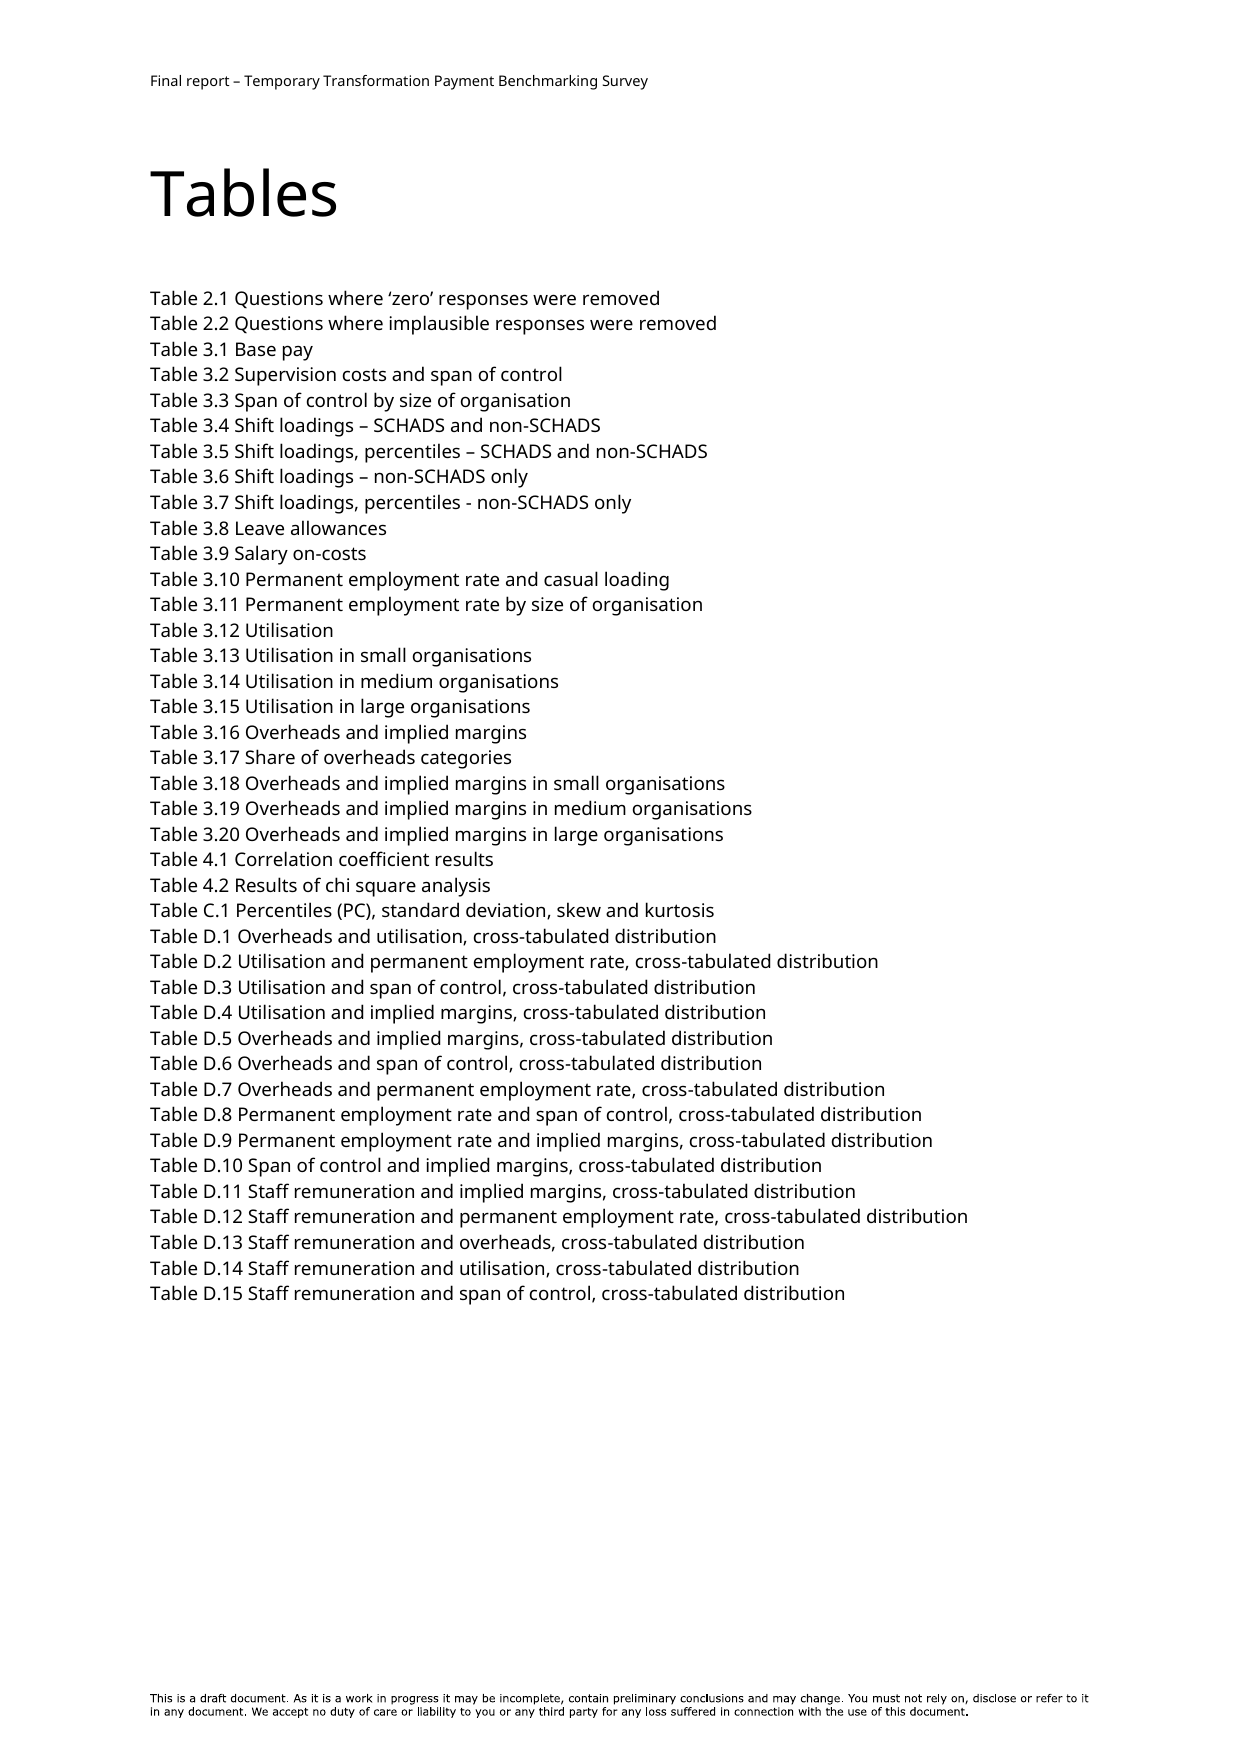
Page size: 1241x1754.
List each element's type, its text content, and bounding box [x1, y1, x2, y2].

text Table 3.6 Shift loadings – non-SCHADS only 8 [150, 464, 1031, 489]
text Table D.13 Staff remuneration and overheads, cross-tabulated distribution 52 [150, 1229, 1031, 1255]
text Table 3.13 Utilisation in small organisations 15 [150, 642, 1031, 668]
text Table 4.2 Results of chi square analysis 21 [150, 872, 1031, 898]
text Table 2.2 Questions where implausible responses were removed 4 [150, 311, 1031, 336]
text Table 3.3 Span of control by size of organisation 7 [150, 387, 1031, 413]
text Table 3.19 Overheads and implied margins in medium organisations 18 [150, 796, 1031, 821]
text Table 3.14 Utilisation in medium organisations 16 [150, 668, 1031, 693]
text Table 3.8 Leave allowances 10 [150, 515, 1031, 540]
text Table 4.1 Correlation coefficient results 20 [150, 847, 1031, 872]
text Table D.14 Staff remuneration and utilisation, cross-tabulated distribution 53 [150, 1255, 1031, 1280]
text Table 3.5 Shift loadings, percentiles – SCHADS and non-SCHADS 8 [150, 438, 1031, 464]
text Table 3.18 Overheads and implied margins in small organisations 18 [150, 770, 1031, 796]
text Table 3.10 Permanent employment rate and casual loading 12 [150, 566, 1031, 591]
text Table 3.17 Share of overheads categories 18 [150, 744, 1031, 770]
text Table 3.15 Utilisation in large organisations 16 [150, 693, 1031, 719]
text Table D.7 Overheads and permanent employment rate, cross-tabulated distribution 46 [150, 1076, 1031, 1102]
text Table 3.16 Overheads and implied margins 16 [150, 719, 1031, 744]
text Table 3.12 Utilisation 14 [150, 617, 1031, 642]
text Table D.5 Overheads and implied margins, cross-tabulated distribution 44 [150, 1025, 1031, 1051]
text Table D.11 Staff remuneration and implied margins, cross-tabulated distribution 50 [150, 1178, 1031, 1204]
text Table D.3 Utilisation and span of control, cross-tabulated distribution 42 [150, 974, 1031, 1000]
text Table D.12 Staff remuneration and permanent employment rate, cross-tabulated distribution 51 [150, 1204, 1031, 1229]
text Table D.6 Overheads and span of control, cross-tabulated distribution 45 [150, 1051, 1031, 1076]
text Table D.1 Overheads and utilisation, cross-tabulated distribution 40 [150, 923, 1031, 949]
text Table 3.2 Supervision costs and span of control 6 [150, 362, 1031, 387]
text Table 3.1 Base pay 5 [150, 336, 1031, 362]
text Table D.2 Utilisation and permanent employment rate, cross-tabulated distribution 41 [150, 949, 1031, 974]
text Table 3.20 Overheads and implied margins in large organisations 18 [150, 821, 1031, 847]
text Table 3.4 Shift loadings – SCHADS and non-SCHADS 8 [150, 413, 1031, 438]
text Table 3.11 Permanent employment rate by size of organisation 13 [150, 591, 1031, 617]
text Table 2.1 Questions where ‘zero’ responses were removed 3 [150, 285, 1031, 311]
text Table D.9 Permanent employment rate and implied margins, cross-tabulated distribution 48 [150, 1127, 1031, 1153]
text Table 3.9 Salary on-costs 11 [150, 540, 1031, 566]
text Table D.8 Permanent employment rate and span of control, cross-tabulated distribution 47 [150, 1102, 1031, 1127]
text Table D.4 Utilisation and implied margins, cross-tabulated distribution 43 [150, 1000, 1031, 1025]
text Table C.1 Percentiles (PC), standard deviation, skew and kurtosis 31 [150, 898, 1031, 923]
text Table D.10 Span of control and implied margins, cross-tabulated distribution 49 [150, 1153, 1031, 1178]
text Table 3.7 Shift loadings, percentiles - non-SCHADS only 9 [150, 489, 1031, 515]
text Table D.15 Staff remuneration and span of control, cross-tabulated distribution 54 [150, 1280, 1031, 1306]
subtitle Tables [150, 150, 1090, 235]
